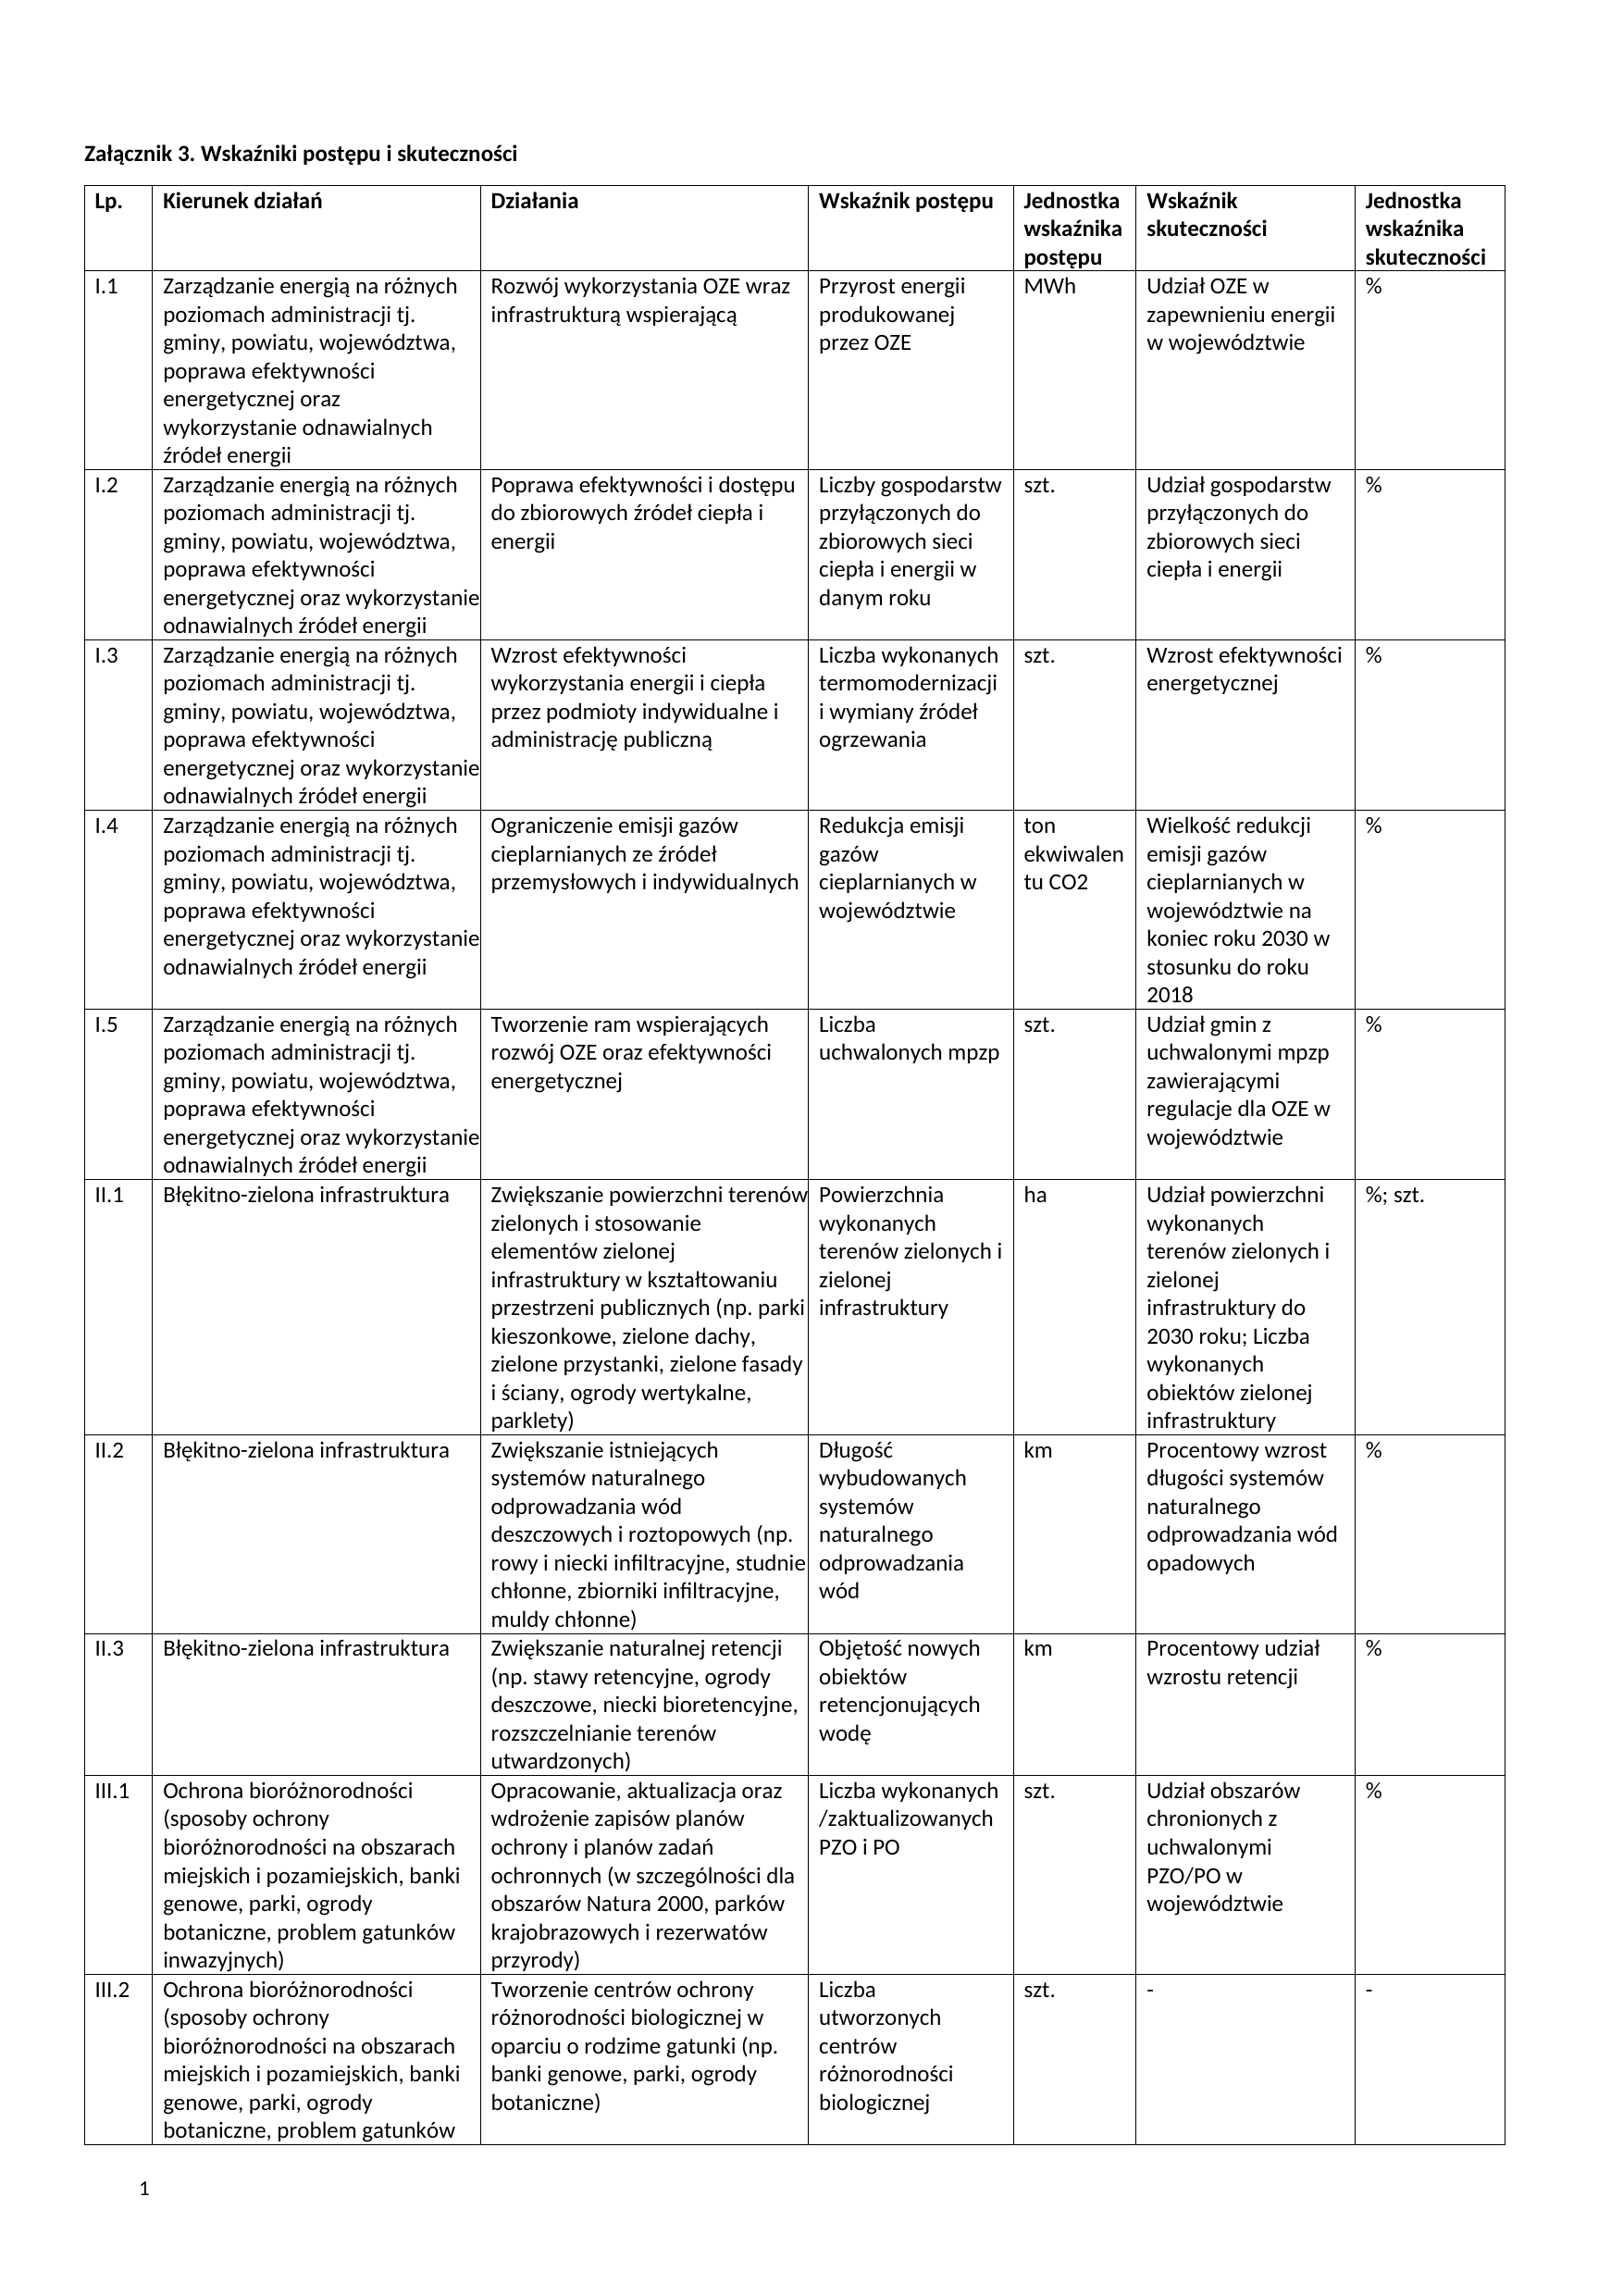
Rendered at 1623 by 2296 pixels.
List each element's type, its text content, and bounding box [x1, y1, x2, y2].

table_cell II.3 [85, 1634, 152, 1775]
table_cell II.1 [85, 1180, 152, 1434]
table_cell I.3 [85, 640, 152, 810]
table_cell szt. [1014, 470, 1135, 639]
table_cell III.1 [85, 1776, 152, 1974]
table_cell ha [1014, 1180, 1135, 1434]
table_cell Powierzchnia wykonanych terenów zielonych i zielonej infrastruktury [809, 1180, 1013, 1434]
table_cell % [1356, 271, 1505, 469]
table_cell Liczba uchwalonych mpzp [809, 1010, 1013, 1179]
table_header Jednostka wskaźnika skuteczności [1356, 186, 1505, 270]
table_cell MWh [1014, 271, 1135, 469]
table_cell I.4 [85, 811, 152, 1009]
table_cell Procentowy wzrost długości systemów naturalnego odprowadzania wód opadowych [1136, 1435, 1355, 1632]
table_cell Przyrost energii produkowanej przez OZE [809, 271, 1013, 469]
table_cell Wzrost efektywności wykorzystania energii i ciepła przez podmioty indywidualne i administrację publiczną [481, 640, 808, 810]
table_cell Zwiększanie powierzchni terenów zielonych i stosowanie elementów zielonej infrastruktury w kształtowaniu przestrzeni publicznych (np. parki kieszonkowe, zielone dachy, zielone przystanki, zielone fasady i ściany, ogrody wertykalne, parklety) [481, 1180, 808, 1434]
table_cell I.5 [85, 1010, 152, 1179]
table_cell % [1356, 1435, 1505, 1632]
table_cell I.1 [85, 271, 152, 469]
table_cell Udział OZE w zapewnieniu energii w województwie [1136, 271, 1355, 469]
table_cell Zwiększanie naturalnej retencji (np. stawy retencyjne, ogrody deszczowe, niecki bioretencyjne, rozszczelnianie terenów utwardzonych) [481, 1634, 808, 1775]
table_cell Zarządzanie energią na różnych poziomach administracji tj. gminy, powiatu, województwa, poprawa efektywności energetycznej oraz wykorzystanie odnawialnych źródeł energii [153, 811, 480, 1009]
table_cell Udział gmin z uchwalonymi mpzp zawierającymi regulacje dla OZE w województwie [1136, 1010, 1355, 1179]
table_cell Długość wybudowanych systemów naturalnego odprowadzania wód [809, 1435, 1013, 1632]
table_cell - [1356, 1975, 1505, 2144]
table_cell % [1356, 1634, 1505, 1775]
table_cell II.2 [85, 1435, 152, 1632]
table_cell Liczba wykonanych termomodernizacji i wymiany źródeł ogrzewania [809, 640, 1013, 810]
table_cell Ograniczenie emisji gazów cieplarnianych ze źródeł przemysłowych i indywidualnych [481, 811, 808, 1009]
table_cell % [1356, 640, 1505, 810]
table_cell Objętość nowych obiektów retencjonujących wodę [809, 1634, 1013, 1775]
table_cell Opracowanie, aktualizacja oraz wdrożenie zapisów planów ochrony i planów zadań ochronnych (w szczególności dla obszarów Natura 2000, parków krajobrazowych i rezerwatów przyrody) [481, 1776, 808, 1974]
table_cell Zarządzanie energią na różnych poziomach administracji tj. gminy, powiatu, województwa, poprawa efektywności energetycznej oraz wykorzystanie odnawialnych źródeł energii [153, 470, 480, 639]
table_cell III.2 [85, 1975, 152, 2144]
table_cell Poprawa efektywności i dostępu do zbiorowych źródeł ciepła i energii [481, 470, 808, 639]
table_cell Błękitno-zielona infrastruktura [153, 1180, 480, 1434]
table_cell % [1356, 470, 1505, 639]
table_cell I.2 [85, 470, 152, 639]
table_cell Rozwój wykorzystania OZE wraz infrastrukturą wspierającą [481, 271, 808, 469]
table_header Kierunek działań [153, 186, 480, 270]
table_cell Błękitno-zielona infrastruktura [153, 1435, 480, 1632]
table_cell Tworzenie ram wspierających rozwój OZE oraz efektywności energetycznej [481, 1010, 808, 1179]
table_cell km [1014, 1435, 1135, 1632]
table_cell Wielkość redukcji emisji gazów cieplarnianych w województwie na koniec roku 2030 w stosunku do roku 2018 [1136, 811, 1355, 1009]
table_header Działania [481, 186, 808, 270]
table_cell szt. [1014, 1975, 1135, 2144]
table_cell szt. [1014, 1010, 1135, 1179]
table_header Wskaźnik postępu [809, 186, 1013, 270]
table_cell Zarządzanie energią na różnych poziomach administracji tj. gminy, powiatu, województwa, poprawa efektywności energetycznej oraz wykorzystanie odnawialnych źródeł energii [153, 271, 480, 469]
table_cell - [1136, 1975, 1355, 2144]
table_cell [809, 1975, 1013, 2144]
table_cell Udział obszarów chronionych z uchwalonymi PZO/PO w województwie [1136, 1776, 1355, 1974]
table_cell % [1356, 811, 1505, 1009]
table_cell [481, 1975, 808, 2144]
table_header Lp. [85, 186, 152, 270]
table_cell Procentowy udział wzrostu retencji [1136, 1634, 1355, 1775]
table_cell szt. [1014, 1776, 1135, 1974]
table_header Wskaźnik skuteczności [1136, 186, 1355, 270]
table_cell % [1356, 1010, 1505, 1179]
table_cell Zarządzanie energią na różnych poziomach administracji tj. gminy, powiatu, województwa, poprawa efektywności energetycznej oraz wykorzystanie odnawialnych źródeł energii [153, 1010, 480, 1179]
table_cell Udział gospodarstw przyłączonych do zbiorowych sieci ciepła i energii [1136, 470, 1355, 639]
table_cell % [1356, 1776, 1505, 1974]
text Załącznik 3. Wskaźniki postępu i skuteczności [84, 139, 1483, 168]
table_cell ton ekwiwalentu CO2 [1014, 811, 1135, 1009]
table_cell Wzrost efektywności energetycznej [1136, 640, 1355, 810]
table_cell Liczby gospodarstw przyłączonych do zbiorowych sieci ciepła i energii w danym roku [809, 470, 1013, 639]
table_cell Udział powierzchni wykonanych terenów zielonych i zielonej infrastruktury do 2030 roku; Liczba wykonanych obiektów zielonej infrastruktury [1136, 1180, 1355, 1434]
table_cell Zwiększanie istniejących systemów naturalnego odprowadzania wód deszczowych i roztopowych (np. rowy i niecki infiltracyjne, studnie chłonne, zbiorniki infiltracyjne, muldy chłonne) [481, 1435, 808, 1632]
table_cell %; szt. [1356, 1180, 1505, 1434]
table_cell Liczba wykonanych /zaktualizowanych PZO i PO [809, 1776, 1013, 1974]
table_cell Zarządzanie energią na różnych poziomach administracji tj. gminy, powiatu, województwa, poprawa efektywności energetycznej oraz wykorzystanie odnawialnych źródeł energii [153, 640, 480, 810]
table_cell km [1014, 1634, 1135, 1775]
table_cell Błękitno-zielona infrastruktura [153, 1634, 480, 1775]
table_header Jednostka wskaźnika postępu [1014, 186, 1135, 270]
table_cell szt. [1014, 640, 1135, 810]
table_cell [153, 1975, 480, 2144]
table_cell Redukcja emisji gazów cieplarnianych w województwie [809, 811, 1013, 1009]
